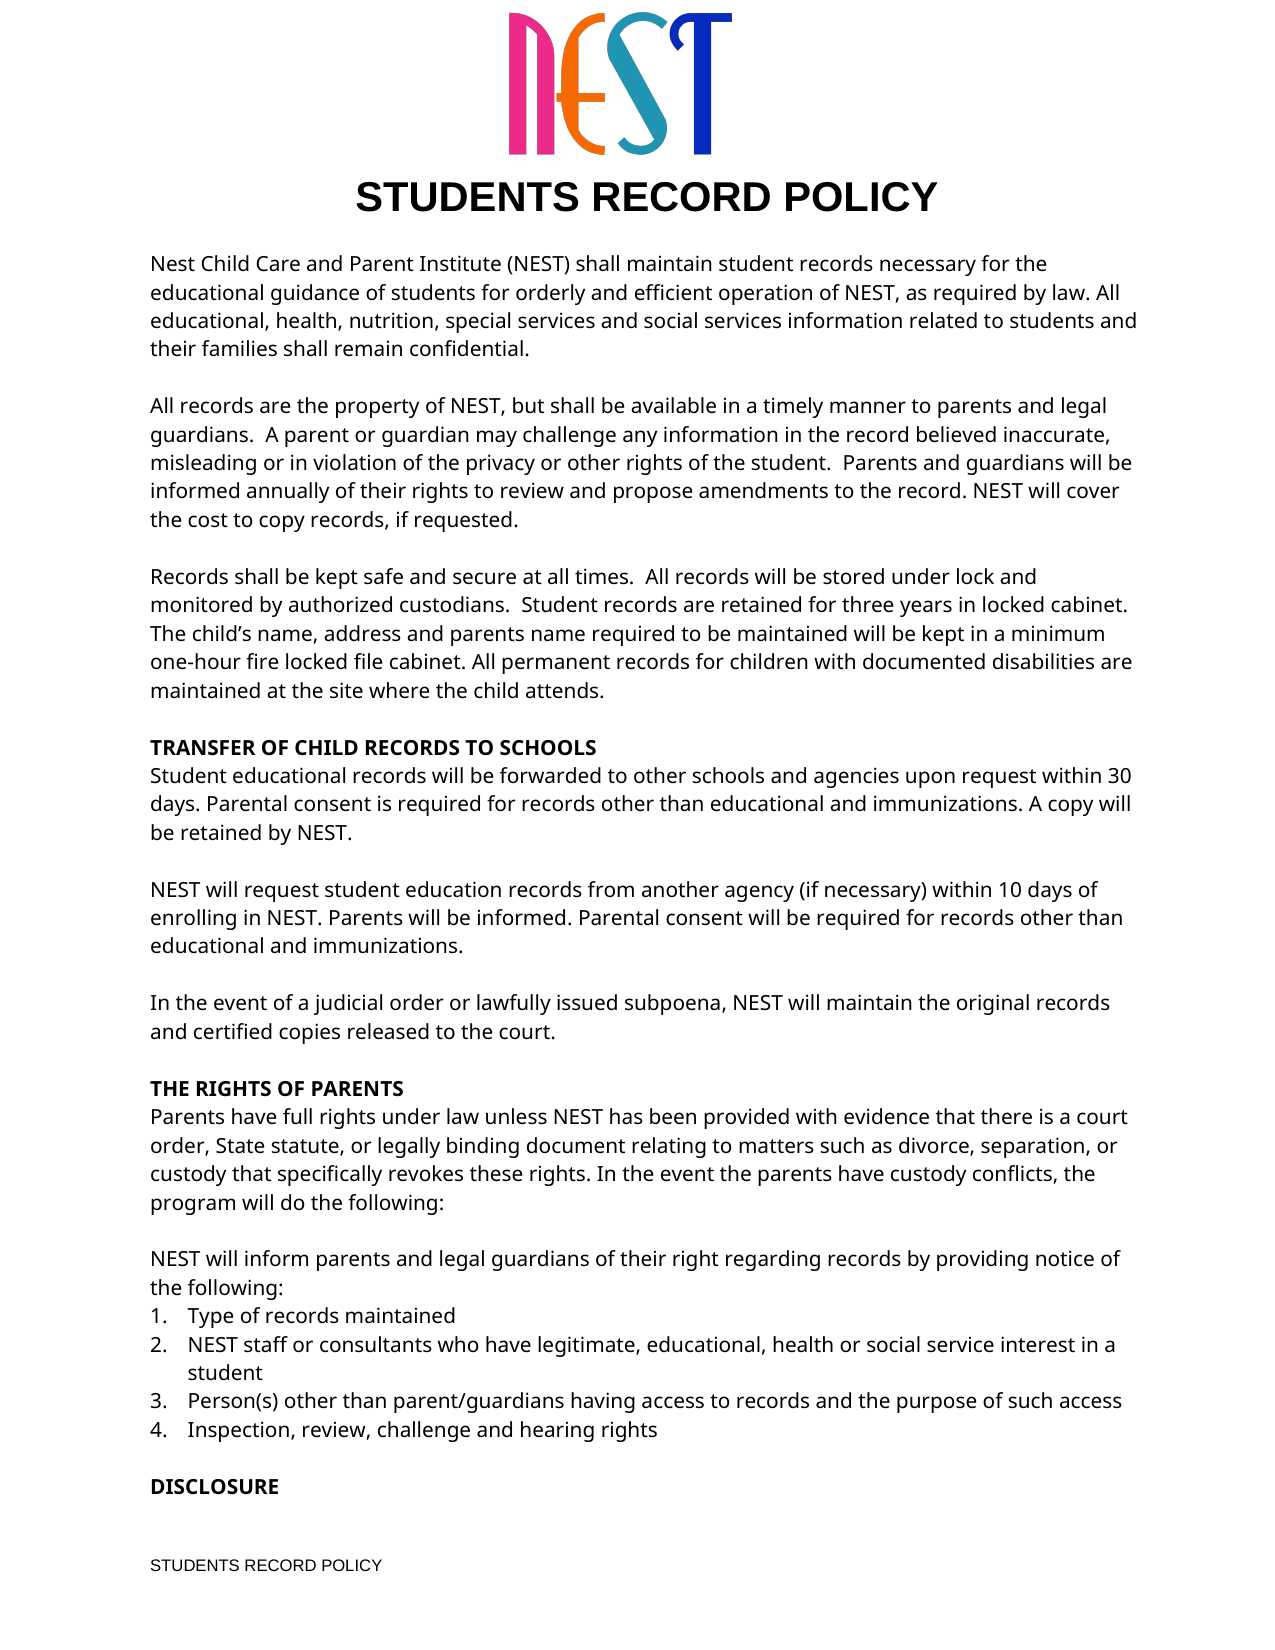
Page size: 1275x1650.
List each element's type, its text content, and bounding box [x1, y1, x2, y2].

text DISCLOSURE [150, 1472, 1144, 1500]
text Records shall be kept safe and secure at all times. All records will be stored under lock and monitored by authorized custodians. Student records are retained for three years in locked cabinet. The child’s name, address and parents name required to be maintained will be kept in a minimum one-hour fire locked file cabinet. All permanent records for children with documented disabilities are maintained at the site where the child attends. [150, 562, 1144, 704]
text NEST will request student education records from another agency (if necessary) within 10 days of enrolling in NEST. Parents will be informed. Parental consent will be required for records other than educational and immunizations. [150, 875, 1144, 960]
text NEST will inform parents and legal guardians of their right regarding records by providing notice of the following: [150, 1244, 1144, 1301]
list Inspection, review, challenge and hearing rights [150, 1415, 1144, 1443]
text Parents have full rights under law unless NEST has been provided with evidence that there is a court order, State statute, or legally binding document relating to matters such as divorce, separation, or custody that specifically revokes these rights. In the event the parents have custody conflicts, the program will do the following: [150, 1102, 1144, 1216]
text All records are the property of NEST, but shall be available in a timely manner to parents and legal guardians. A parent or guardian may challenge any information in the record believed inaccurate, misleading or in violation of the privacy or other rights of the student. Parents and guardians will be informed annually of their rights to review and propose amendments to the record. NEST will cover the cost to copy records, if requested. [150, 391, 1144, 533]
text Student educational records will be forwarded to other schools and agencies upon request within 30 days. Parental consent is required for records other than educational and immunizations. A copy will be retained by NEST. [150, 761, 1144, 846]
text TRANSFER OF CHILD RECORDS TO SCHOOLS [150, 733, 1144, 761]
list NEST staff or consultants who have legitimate, educational, health or social service interest in a student [150, 1330, 1144, 1387]
text In the event of a judicial order or lawfully issued subpoena, NEST will maintain the original records and certified copies released to the court. [150, 988, 1144, 1045]
text Nest Child Care and Parent Institute (NEST) shall maintain student records necessary for the educational guidance of students for orderly and efficient operation of NEST, as required by law. All educational, health, nutrition, special services and social services information related to students and their families shall remain confidential. [150, 249, 1144, 363]
list Type of records maintained [150, 1301, 1144, 1330]
picture [502, 5, 739, 162]
text THE RIGHTS OF PARENTS [150, 1074, 1144, 1102]
list Person(s) other than parent/guardians having access to records and the purpose of such access [150, 1387, 1144, 1415]
